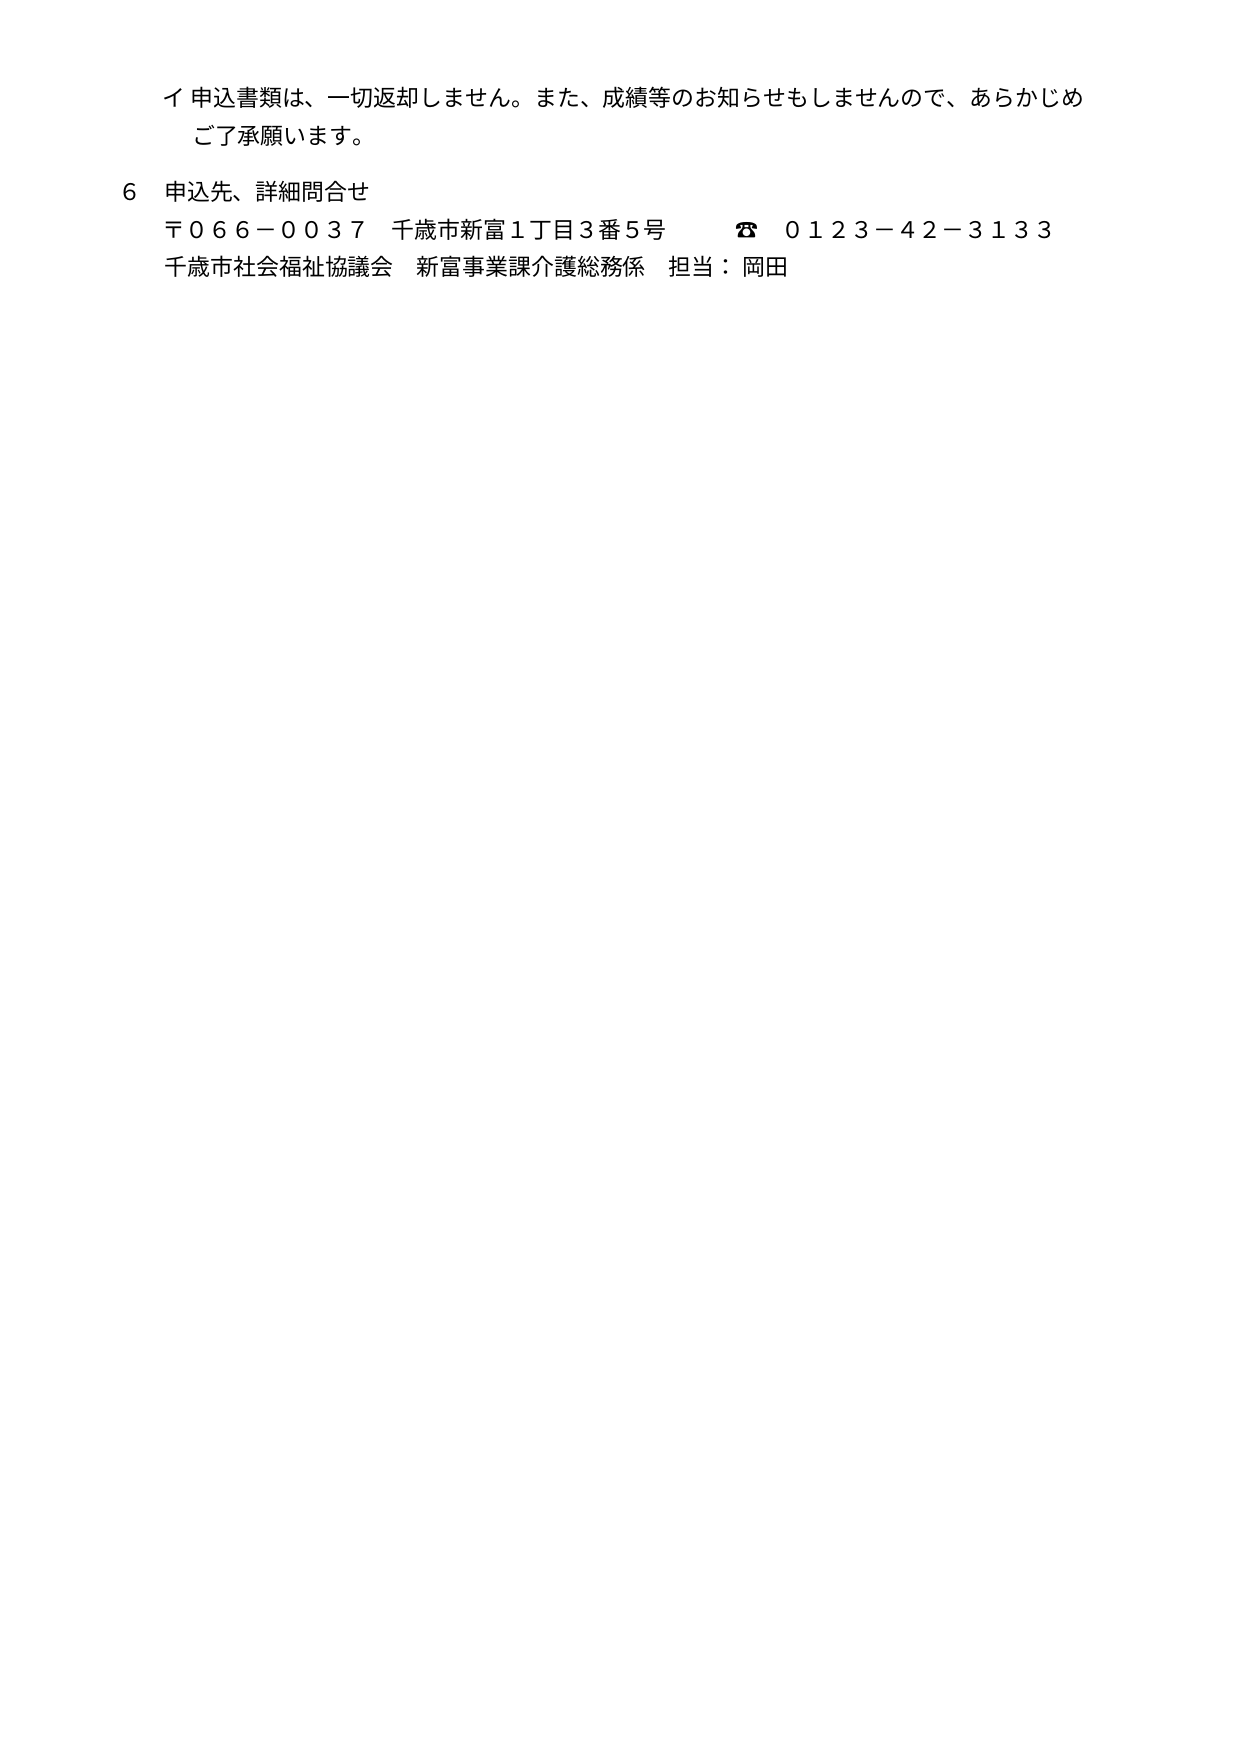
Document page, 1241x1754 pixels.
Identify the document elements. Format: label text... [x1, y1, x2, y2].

text 千歳市社会福祉協議会 新富事業課介護総務係 担当： 岡田 [118, 247, 1137, 284]
text 〒０６６－００３７ 千歳市新富１丁目３番５号 ☎ ０１２３－４２－３１３３ [118, 209, 1137, 247]
text ご了承願います。 [162, 116, 1137, 153]
text ６ 申込先、詳細問合せ [118, 172, 1137, 209]
text イ 申込書類は、一切返却しません。また、成績等のお知らせもしませんので、あらかじめ [162, 78, 1137, 116]
